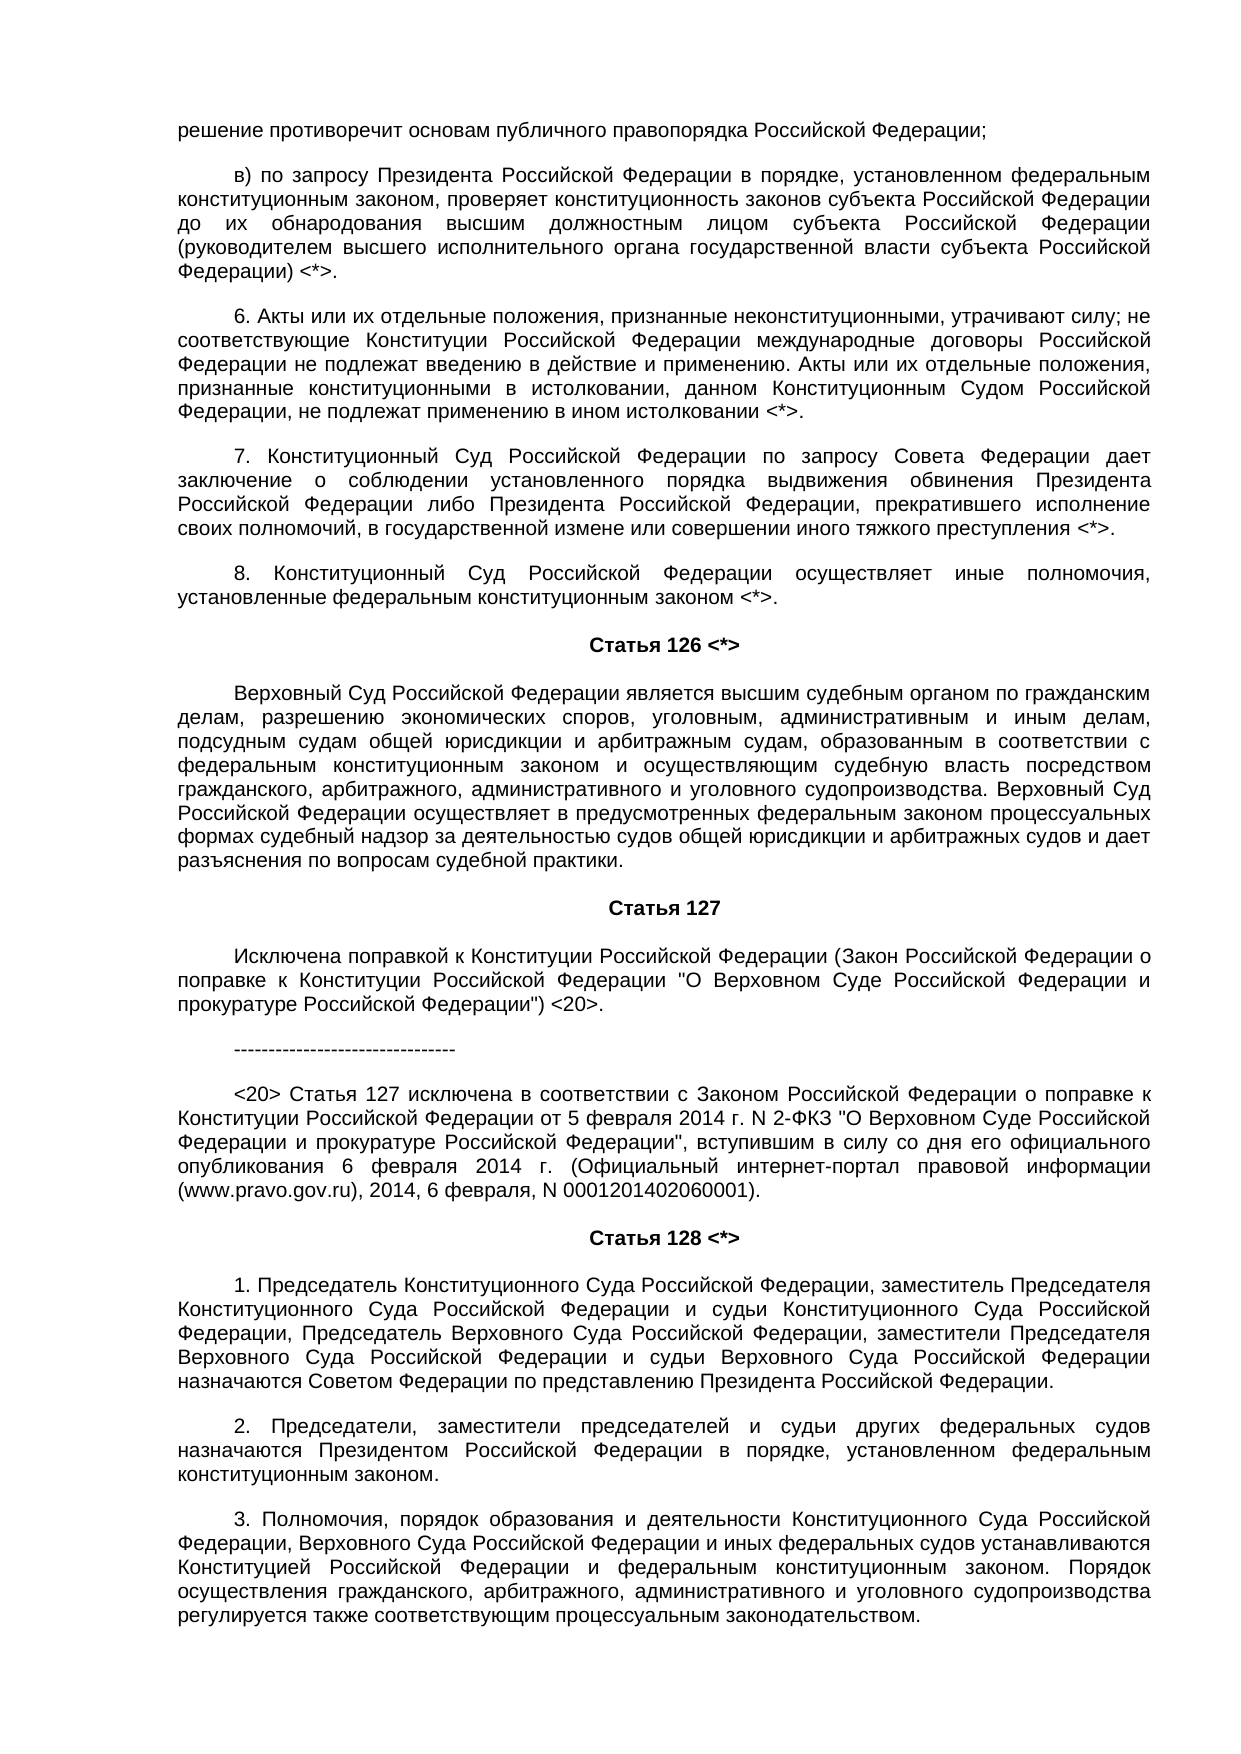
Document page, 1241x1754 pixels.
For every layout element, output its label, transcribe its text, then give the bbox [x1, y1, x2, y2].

text 7. Конституционный Суд Российской Федерации по запросу Совета Федерации дает заключение о соблюдении установленного порядка выдвижения обвинения Президента Российской Федерации либо Президента Российской Федерации, прекратившего исполнение своих полномочий, в государственной измене или совершении иного тяжкого преступления <*>. [177, 444, 1152, 540]
text Верховный Суд Российской Федерации является высшим судебным органом по гражданским делам, разрешению экономических споров, уголовным, административным и иным делам, подсудным судам общей юрисдикции и арбитражным судам, образованным в соответствии с федеральным конституционным законом и осуществляющим судебную власть посредством гражданского, арбитражного, административного и уголовного судопроизводства. Верховный Суд Российской Федерации осуществляет в предусмотренных федеральным законом процессуальных формах судебный надзор за деятельностью судов общей юрисдикции и арбитражных судов и дает разъяснения по вопросам судебной практики. [177, 681, 1152, 872]
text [177, 118, 1152, 142]
text 3. Полномочия, порядок образования и деятельности Конституционного Суда Российской Федерации, Верховного Суда Российской Федерации и иных федеральных судов устанавливаются Конституцией Российской Федерации и федеральным конституционным законом. Порядок осуществления гражданского, арбитражного, административного и уголовного судопроизводства регулируется также соответствующим процессуальным законодательством. [177, 1507, 1152, 1626]
text <20> Статья 127 исключена в соответствии с Законом Российской Федерации о поправке к Конституции Российской Федерации от 5 февраля 2014 г. N 2-ФКЗ "О Верховном Суде Российской Федерации и прокуратуре Российской Федерации", вступившим в силу со дня его официального опубликования 6 февраля 2014 г. (Официальный интернет-портал правовой информации (www.pravo.gov.ru), 2014, 6 февраля, N 0001201402060001). [177, 1082, 1152, 1201]
text Исключена поправкой к Конституции Российской Федерации (Закон Российской Федерации о поправке к Конституции Российской Федерации "О Верховном Суде Российской Федерации и прокуратуре Российской Федерации") <20>. [177, 944, 1152, 1016]
text 2. Председатели, заместители председателей и судьи других федеральных судов назначаются Президентом Российской Федерации в порядке, установленном федеральным конституционным законом. [177, 1414, 1152, 1486]
text -------------------------------- [177, 1037, 1152, 1061]
title Статья 127 [177, 896, 1152, 920]
title Статья 128 <*> [177, 1225, 1152, 1249]
text 8. Конституционный Суд Российской Федерации осуществляет иные полномочия, установленные федеральным конституционным законом <*>. [177, 561, 1152, 609]
text 6. Акты или их отдельные положения, признанные неконституционными, утрачивают силу; не соответствующие Конституции Российской Федерации международные договоры Российской Федерации не подлежат введению в действие и применению. Акты или их отдельные положения, признанные конституционными в истолковании, данном Конституционным Судом Российской Федерации, не подлежат применению в ином истолковании <*>. [177, 303, 1152, 423]
text в) по запросу Президента Российской Федерации в порядке, установленном федеральным конституционным законом, проверяет конституционность законов субъекта Российской Федерации до их обнародования высшим должностным лицом субъекта Российской Федерации (руководителем высшего исполнительного органа государственной власти субъекта Российской Федерации) <*>. [177, 163, 1152, 283]
text 1. Председатель Конституционного Суда Российской Федерации, заместитель Председателя Конституционного Суда Российской Федерации и судьи Конституционного Суда Российской Федерации, Председатель Верховного Суда Российской Федерации, заместители Председателя Верховного Суда Российской Федерации и судьи Верховного Суда Российской Федерации назначаются Советом Федерации по представлению Президента Российской Федерации. [177, 1273, 1152, 1393]
title Статья 126 <*> [177, 633, 1152, 657]
